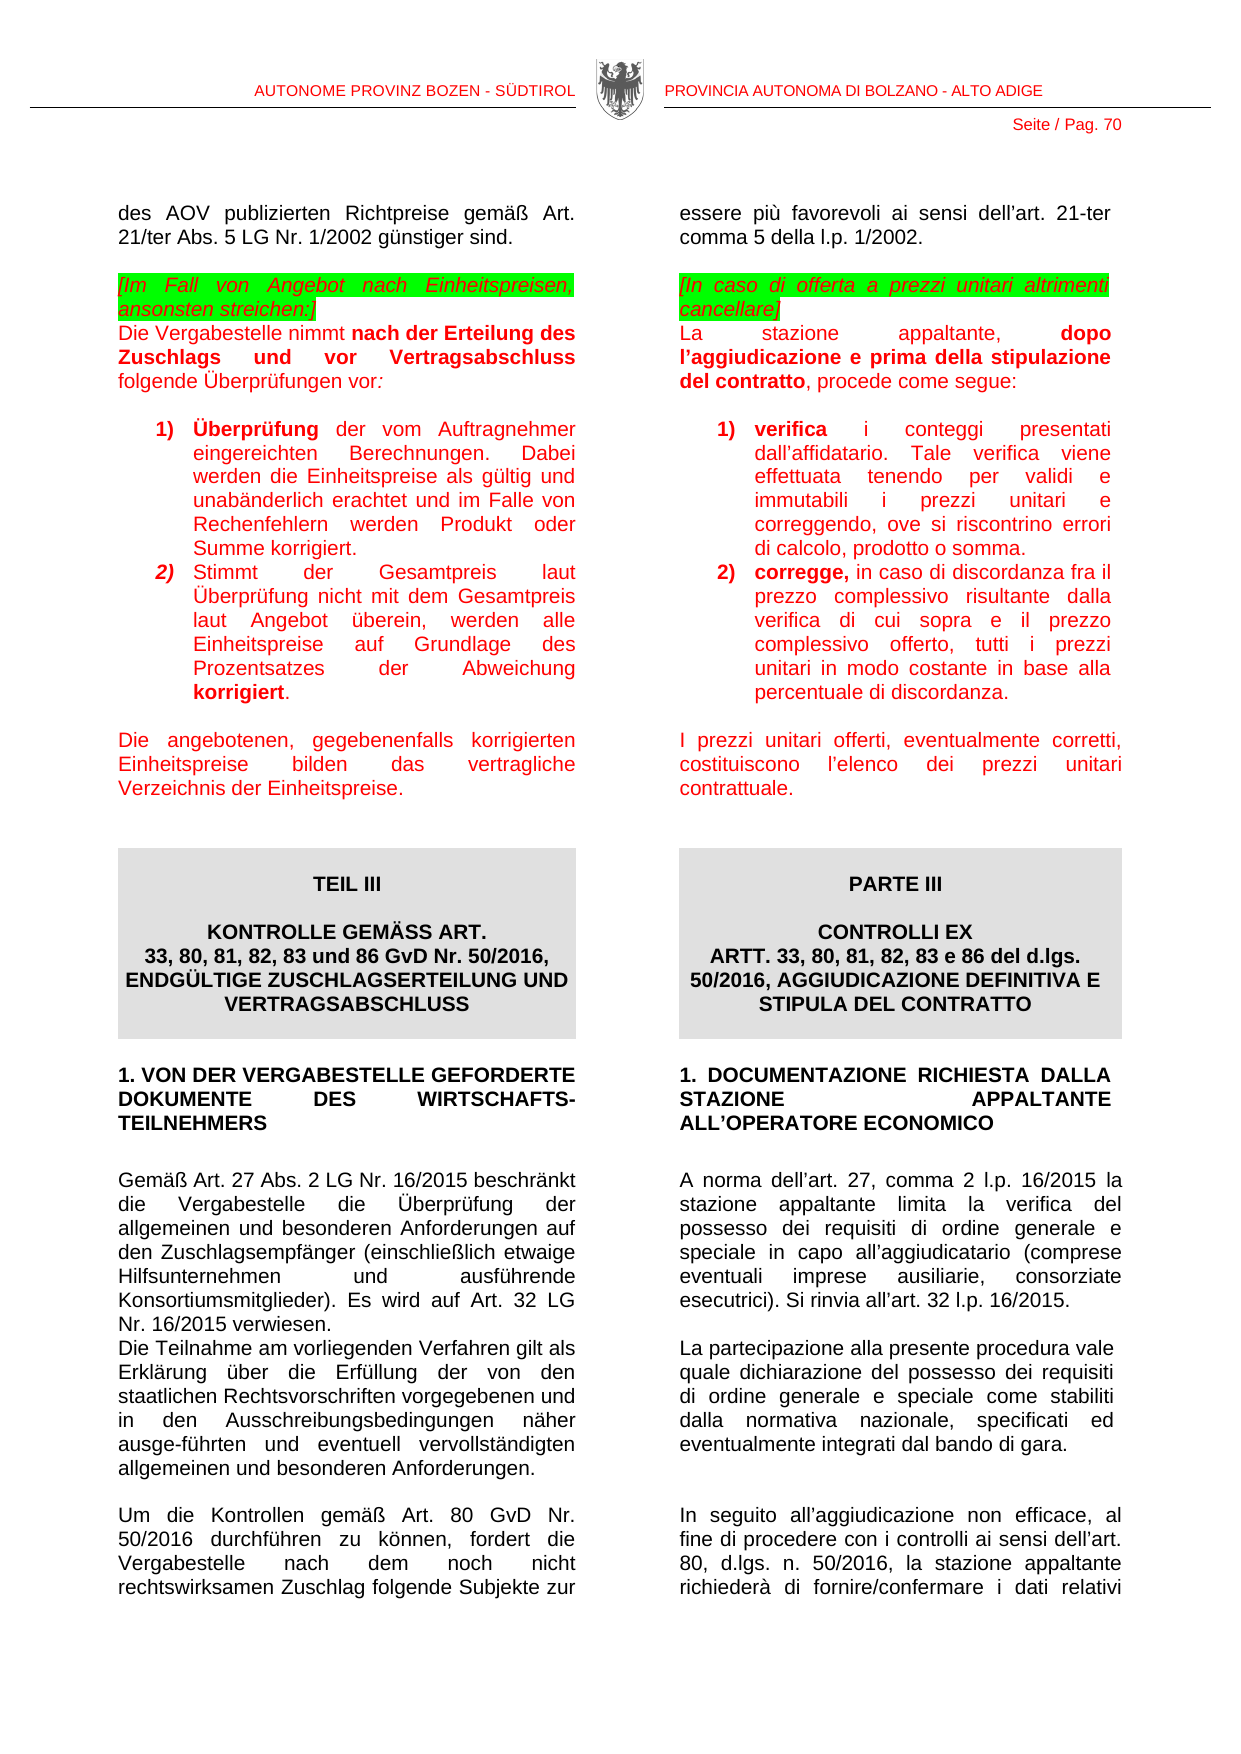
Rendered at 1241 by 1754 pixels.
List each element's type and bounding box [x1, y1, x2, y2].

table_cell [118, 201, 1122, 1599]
picture [596, 59, 644, 120]
